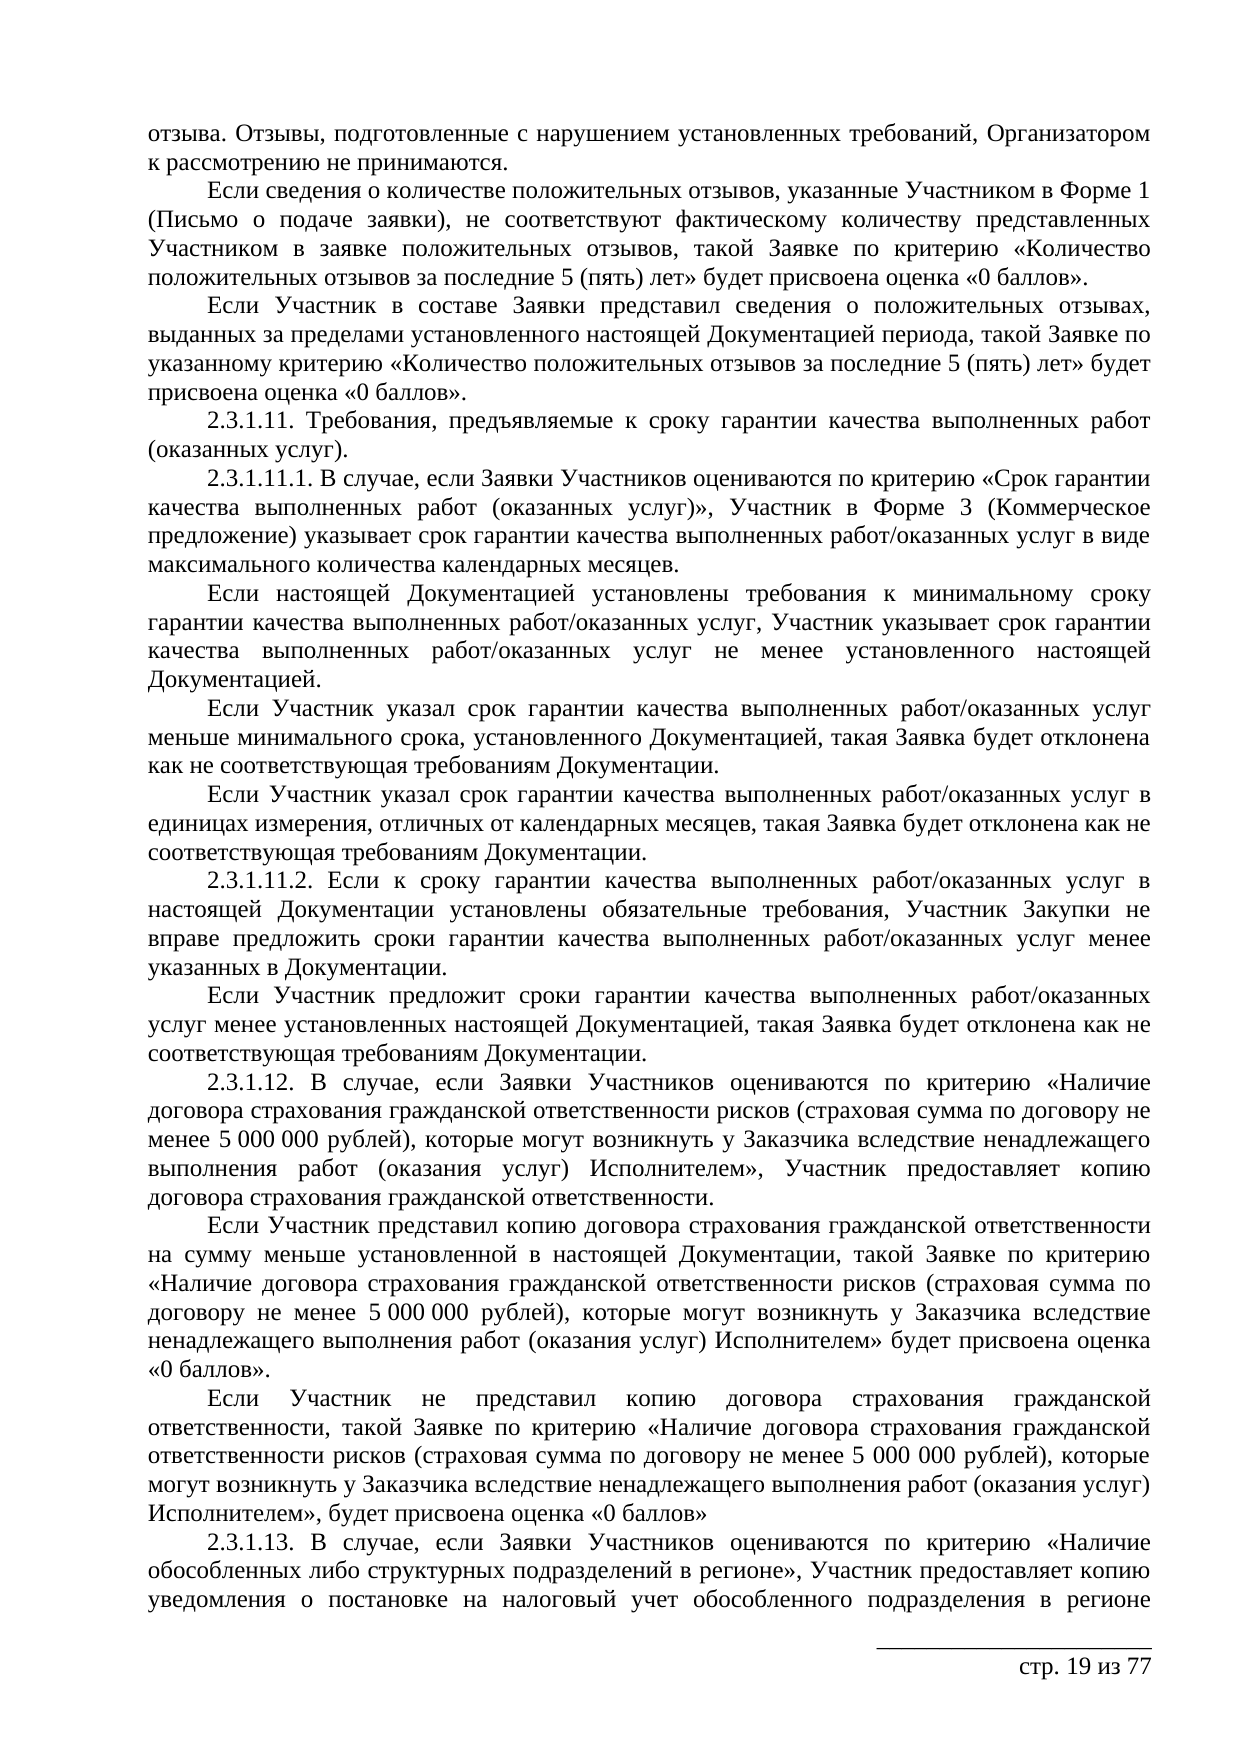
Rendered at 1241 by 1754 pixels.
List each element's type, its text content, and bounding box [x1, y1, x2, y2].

text 2.3.1.12. В случае, если Заявки Участников оцениваются по критерию «Наличие договора страхования гражданской ответственности рисков (страховая сумма по договору не менее 5 000 000 рублей), которые могут возникнуть у Заказчика вследствие ненадлежащего выполнения работ (оказания услуг) Исполнителем», Участник предоставляет копию договора страхования гражданской ответственности. [148, 1067, 1152, 1211]
text Если настоящей Документацией установлены требования к минимальному сроку гарантии качества выполненных работ/оказанных услуг, Участник указывает срок гарантии качества выполненных работ/оказанных услуг не менее установленного настоящей Документацией. [148, 578, 1152, 693]
text Если Участник предложит сроки гарантии качества выполненных работ/оказанных услуг менее установленных настоящей Документацией, такая Заявка будет отклонена как не соответствующая требованиям Документации. [148, 981, 1152, 1067]
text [148, 118, 1152, 176]
text 2.3.1.11.2. Если к сроку гарантии качества выполненных работ/оказанных услуг в настоящей Документации установлены обязательные требования, Участник Закупки не вправе предложить сроки гарантии качества выполненных работ/оказанных услуг менее указанных в Документации. [148, 866, 1152, 981]
text Если Участник не представил копию договора страхования гражданской ответственности, такой Заявке по критерию «Наличие договора страхования гражданской ответственности рисков (страховая сумма по договору не менее 5 000 000 рублей), которые могут возникнуть у Заказчика вследствие ненадлежащего выполнения работ (оказания услуг) Исполнителем», будет присвоена оценка «0 баллов» [148, 1383, 1152, 1527]
text Если Участник представил копию договора страхования гражданской ответственности на сумму меньше установленной в настоящей Документации, такой Заявке по критерию «Наличие договора страхования гражданской ответственности рисков (страховая сумма по договору не менее 5 000 000 рублей), которые могут возникнуть у Заказчика вследствие ненадлежащего выполнения работ (оказания услуг) Исполнителем» будет присвоена оценка «0 баллов». [148, 1211, 1152, 1383]
text Если Участник указал срок гарантии качества выполненных работ/оказанных услуг в единицах измерения, отличных от календарных месяцев, такая Заявка будет отклонена как не соответствующая требованиям Документации. [148, 779, 1152, 866]
text 2.3.1.11. Требования, предъявляемые к сроку гарантии качества выполненных работ (оказанных услуг). [148, 406, 1152, 463]
text Если Участник в составе Заявки представил сведения о положительных отзывах, выданных за пределами установленного настоящей Документацией периода, такой Заявке по указанному критерию «Количество положительных отзывов за последние 5 (пять) лет» будет присвоена оценка «0 баллов». [148, 291, 1152, 406]
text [148, 1527, 1152, 1613]
text 2.3.1.11.1. В случае, если Заявки Участников оцениваются по критерию «Срок гарантии качества выполненных работ (оказанных услуг)», Участник в Форме 3 (Коммерческое предложение) указывает срок гарантии качества выполненных работ/оказанных услуг в виде максимального количества календарных месяцев. [148, 463, 1152, 578]
text Если Участник указал срок гарантии качества выполненных работ/оказанных услуг меньше минимального срока, установленного Документацией, такая Заявка будет отклонена как не соответствующая требованиям Документации. [148, 693, 1152, 779]
text Если сведения о количестве положительных отзывов, указанные Участником в Форме 1 (Письмо о подаче заявки), не соответствуют фактическому количеству представленных Участником в заявке положительных отзывов, такой Заявке по критерию «Количество положительных отзывов за последние 5 (пять) лет» будет присвоена оценка «0 баллов». [148, 176, 1152, 291]
